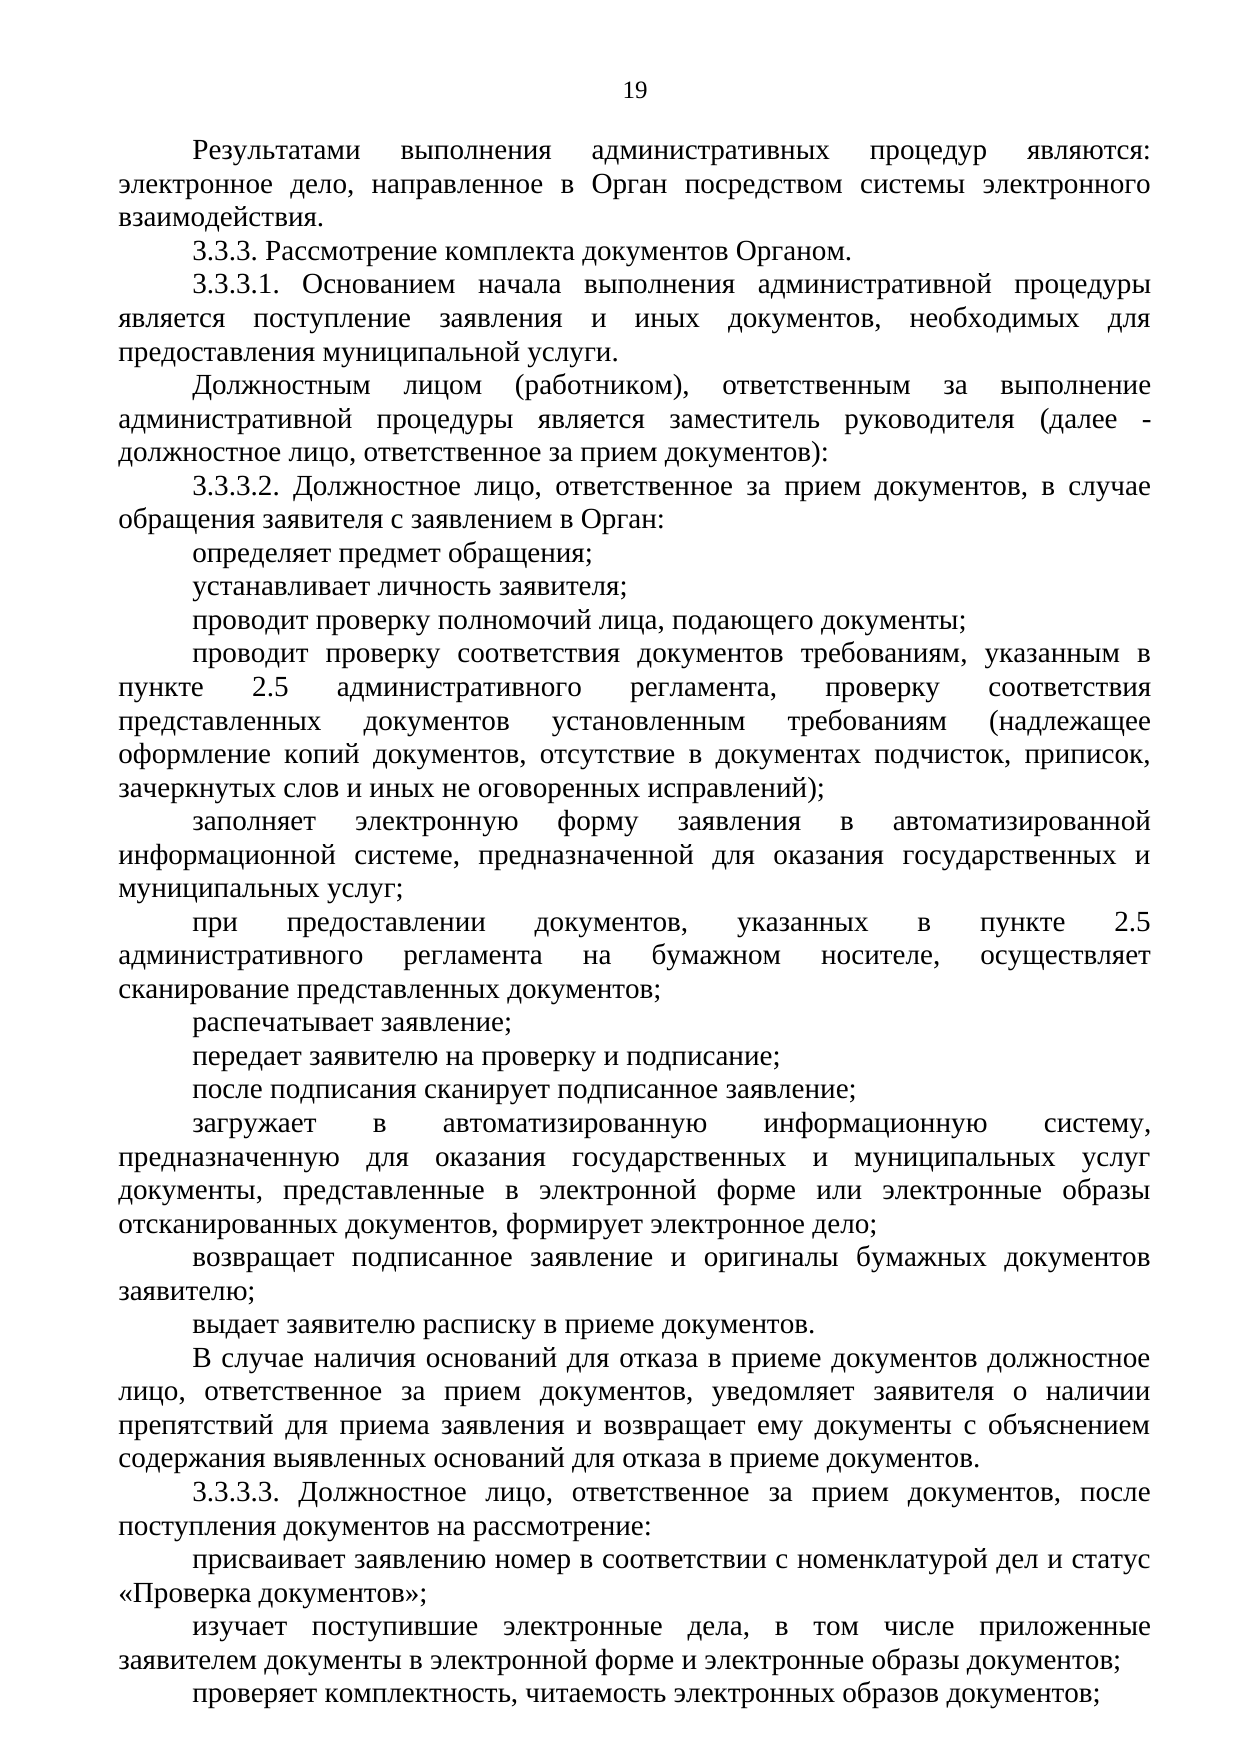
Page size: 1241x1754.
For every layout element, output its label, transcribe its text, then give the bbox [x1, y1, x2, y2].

text выдает заявителю расписку в приеме документов. [118, 1306, 1152, 1340]
text присваивает заявлению номер в соответствии с номенклатурой дел и статус «Проверка документов»; [118, 1541, 1152, 1608]
text 3.3.3.1. Основанием начала выполнения административной процедуры является поступление заявления и иных документов, необходимых для предоставления муниципальной услуги. [118, 267, 1152, 367]
text распечатывает заявление; [118, 1004, 1152, 1038]
text изучает поступившие электронные дела, в том числе приложенные заявителем документы в электронной форме и электронные образы документов; [118, 1608, 1152, 1675]
text определяет предмет обращения; [118, 535, 1152, 568]
text устанавливает личность заявителя; [118, 568, 1152, 602]
text 3.3.3.2. Должностное лицо, ответственное за прием документов, в случае обращения заявителя с заявлением в Орган: [118, 468, 1152, 535]
text после подписания сканирует подписанное заявление; [118, 1072, 1152, 1105]
text В случае наличия оснований для отказа в приеме документов должностное лицо, ответственное за прием документов, уведомляет заявителя о наличии препятствий для приема заявления и возвращает ему документы с объяснением содержания выявленных оснований для отказа в приеме документов. [118, 1340, 1152, 1474]
text 3.3.3.3. Должностное лицо, ответственное за прием документов, после поступления документов на рассмотрение: [118, 1474, 1152, 1541]
text 3.3.3. Рассмотрение комплекта документов Органом. [118, 233, 1152, 267]
text Результатами выполнения административных процедур являются: электронное дело, направленное в Орган посредством системы электронного взаимодействия. [118, 132, 1152, 233]
text возвращает подписанное заявление и оригиналы бумажных документов заявителю; [118, 1239, 1152, 1306]
text проводит проверку соответствия документов требованиям, указанным в пункте 2.5 административного регламента, проверку соответствия представленных документов установленным требованиям (надлежащее оформление копий документов, отсутствие в документах подчисток, приписок, зачеркнутых слов и иных не оговоренных исправлений); [118, 636, 1152, 803]
text заполняет электронную форму заявления в автоматизированной информационной системе, предназначенной для оказания государственных и муниципальных услуг; [118, 803, 1152, 904]
text Должностным лицом (работником), ответственным за выполнение административной процедуры является заместитель руководителя (далее - должностное лицо, ответственное за прием документов): [118, 367, 1152, 468]
text проводит проверку полномочий лица, подающего документы; [118, 602, 1152, 636]
text при предоставлении документов, указанных в пункте 2.5 административного регламента на бумажном носителе, осуществляет сканирование представленных документов; [118, 904, 1152, 1004]
text проверяет комплектность, читаемость электронных образов документов; [118, 1675, 1152, 1709]
text передает заявителю на проверку и подписание; [118, 1038, 1152, 1072]
text загружает в автоматизированную информационную систему, предназначенную для оказания государственных и муниципальных услуг документы, представленные в электронной форме или электронные образы отсканированных документов, формирует электронное дело; [118, 1105, 1152, 1239]
